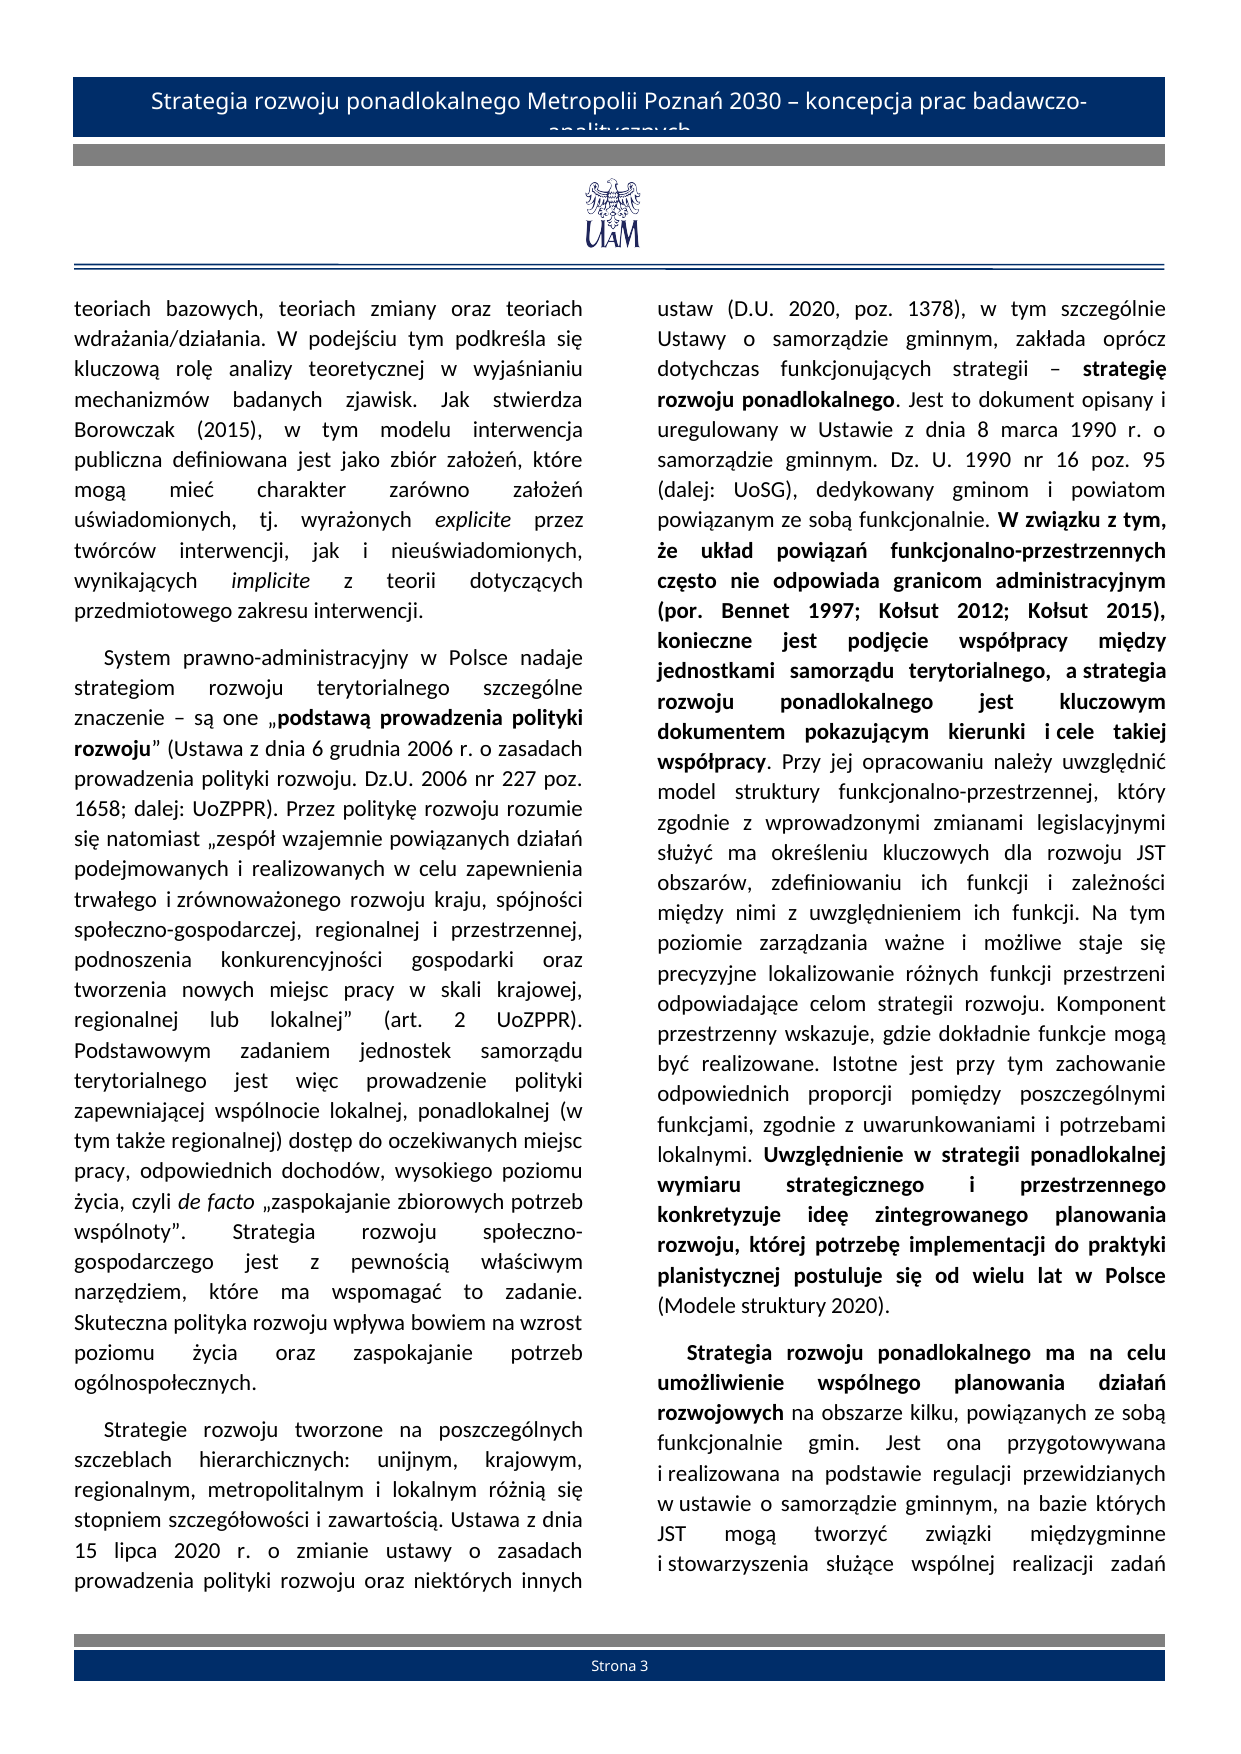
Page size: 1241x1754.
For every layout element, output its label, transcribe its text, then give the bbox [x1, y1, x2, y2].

text Strategie rozwoju tworzone na poszczególnych szczeblach hierarchicznych: unijnym, krajowym, regionalnym, metropolitalnym i lokalnym różnią się stopniem szczegółowości i zawartością. Ustawa z dnia 15 lipca 2020 r. o zmianie ustawy o zasadach prowadzenia polityki rozwoju oraz niektórych innych ustaw (D.U. 2020, poz. 1378), w tym szczególnie Ustawy o samorządzie gminnym, zakłada oprócz dotychczas funkcjonujących strategii – strategię rozwoju ponadlokalnego. Jest to dokument opisany i uregulowany w Ustawie z dnia 8 marca 1990 r. o samorządzie gminnym. Dz. U. 1990 nr 16 poz. 95 (dalej: UoSG), dedykowany gminom i powiatom powiązanym ze sobą funkcjonalnie. W związku z tym, że układ powiązań funkcjonalno-przestrzennych często nie odpowiada granicom administracyjnym (por. Bennet 1997; Kołsut 2012; Kołsut 2015), konieczne jest podjęcie współpracy między jednostkami samorządu terytorialnego, a strategia rozwoju ponadlokalnego jest kluczowym dokumentem pokazującym kierunki i cele takiej współpracy. Przy jej opracowaniu należy uwzględnić model struktury funkcjonalno-przestrzennej, który zgodnie z wprowadzonymi zmianami legislacyjnymi służyć ma określeniu kluczowych dla rozwoju JST obszarów, zdefiniowaniu ich funkcji i zależności między nimi z uwzględnieniem ich funkcji. Na tym poziomie zarządzania ważne i możliwe staje się precyzyjne lokalizowanie różnych funkcji przestrzeni odpowiadające celom strategii rozwoju. Komponent przestrzenny wskazuje, gdzie dokładnie funkcje mogą być realizowane. Istotne jest przy tym zachowanie odpowiednich proporcji pomiędzy poszczególnymi funkcjami, zgodnie z uwarunkowaniami i potrzebami lokalnymi. Uwzględnienie w strategii ponadlokalnej wymiaru strategicznego i przestrzennego konkretyzuje ideę zintegrowanego planowania rozwoju, której potrzebę implementacji do praktyki planistycznej postuluje się od wielu lat w Polsce (Modele struktury 2020). [657, 294, 1167, 1319]
text System prawno-administracyjny w Polsce nadaje strategiom rozwoju terytorialnego szczególne znaczenie – są one „podstawą prowadzenia polityki rozwoju” (Ustawa z dnia 6 grudnia 2006 r. o zasadach prowadzenia polityki rozwoju. Dz.U. 2006 nr 227 poz. 1658; dalej: UoZPPR). Przez politykę rozwoju rozumie się natomiast „zespół wzajemnie powiązanych działań podejmowanych i realizowanych w celu zapewnienia trwałego i zrównoważonego rozwoju kraju, spójności społeczno-gospodarczej, regionalnej i przestrzennej, podnoszenia konkurencyjności gospodarki oraz tworzenia nowych miejsc pracy w skali krajowej, regionalnej lub lokalnej” (art. 2 UoZPPR). Podstawowym zadaniem jednostek samorządu terytorialnego jest więc prowadzenie polityki zapewniającej wspólnocie lokalnej, ponadlokalnej (w tym także regionalnej) dostęp do oczekiwanych miejsc pracy, odpowiednich dochodów, wysokiego poziomu życia, czyli de facto „zaspokajanie zbiorowych potrzeb wspólnoty”. Strategia rozwoju społeczno-gospodarczego jest z pewnością właściwym narzędziem, które ma wspomagać to zadanie. Skuteczna polityka rozwoju wpływa bowiem na wzrost poziomu życia oraz zaspokajanie potrzeb ogólnospołecznych. [74, 643, 583, 1396]
